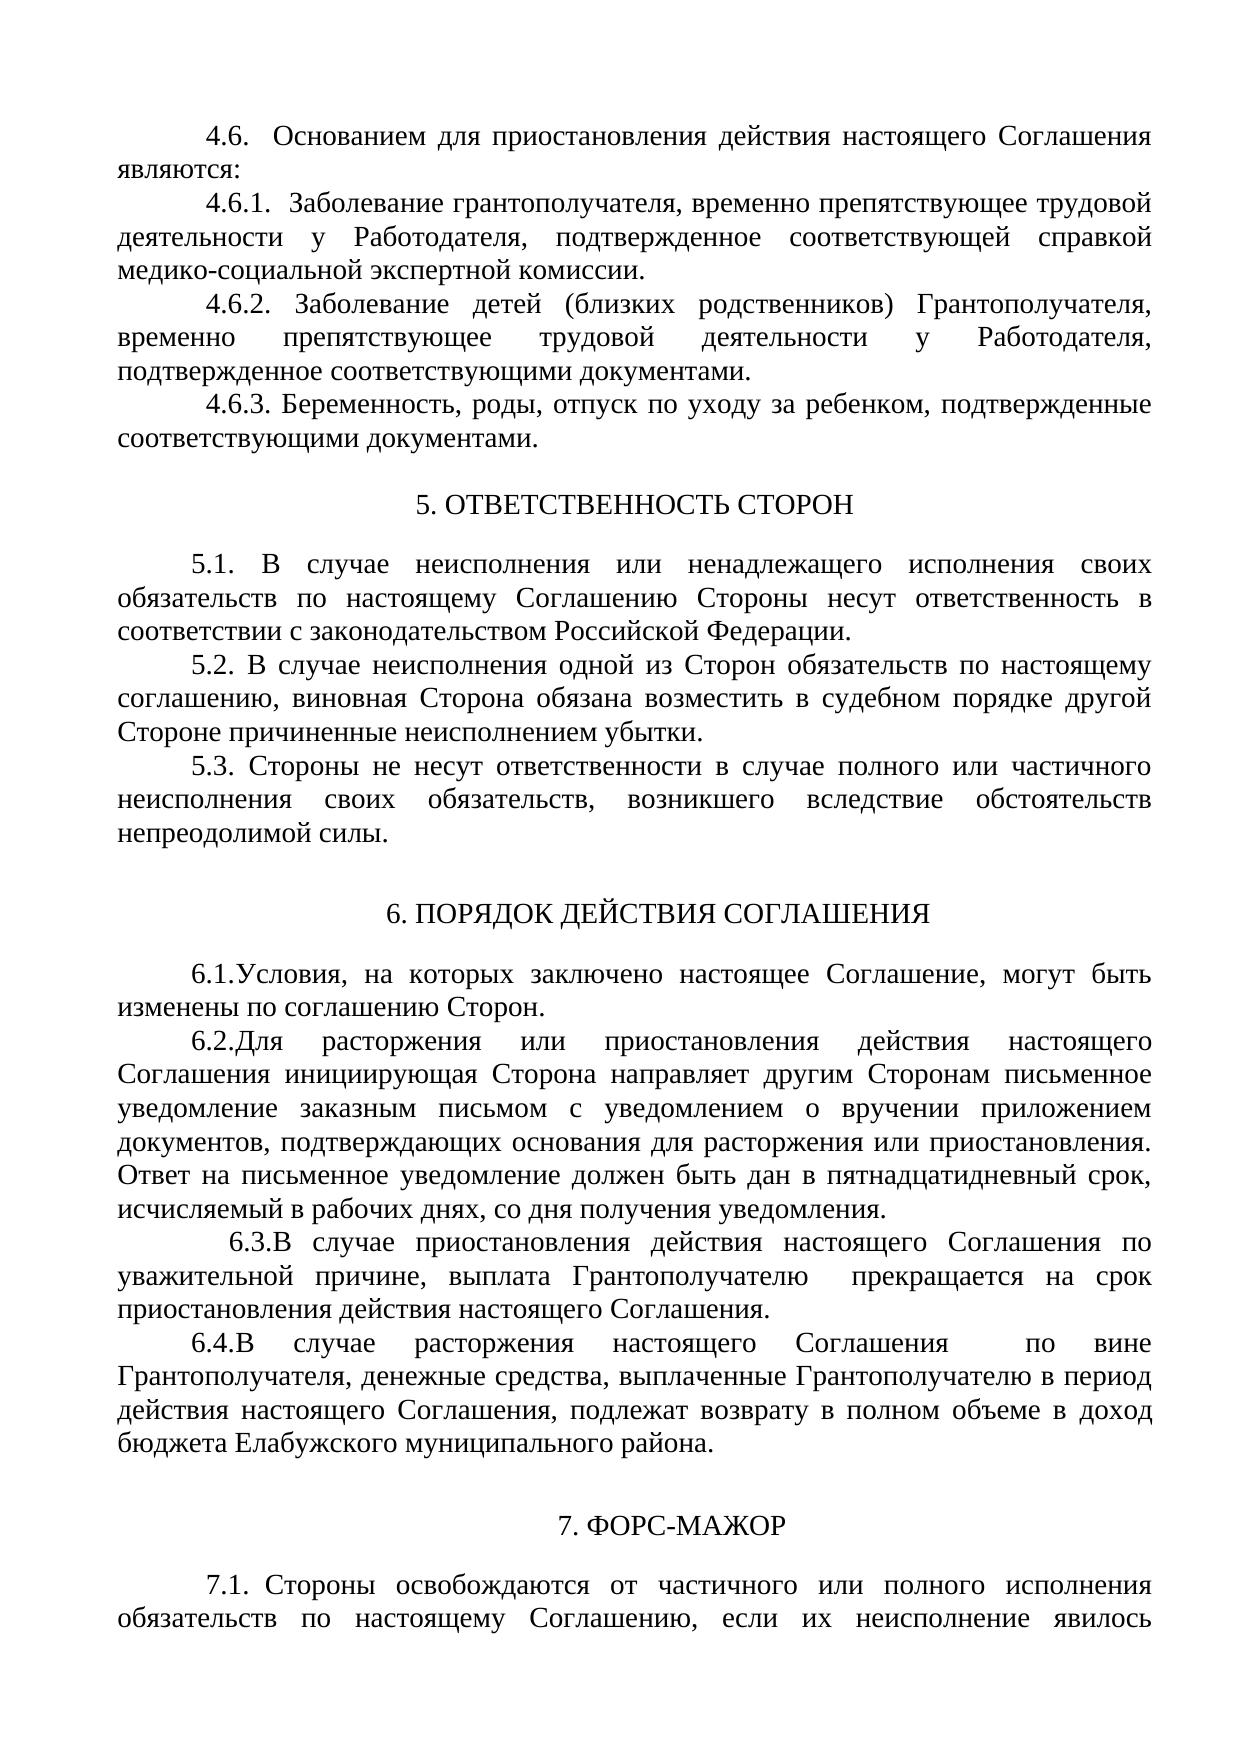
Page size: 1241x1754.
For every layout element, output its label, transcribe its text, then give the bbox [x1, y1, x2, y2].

list Для расторжения или приостановления действия настоящего Соглашения инициирующая Сторона направляет другим Сторонам письменное уведомление заказным письмом с уведомлением о вручении приложением документов, подтверждающих основания для расторжения или приостановления. Ответ на письменное уведомление должен быть дан в пятнадцатидневный срок, исчисляемый в рабочих днях, со дня получения уведомления. [117, 1023, 1153, 1224]
text 6.3.В случае приостановления действия настоящего Соглашения по уважительной причине, выплата Грантополучателю прекращается на срок приостановления действия настоящего Соглашения. [117, 1224, 1153, 1325]
list В случае расторжения настоящего Соглашения по вине Грантополучателя, денежные средства, выплаченные Грантополучателю в период действия настоящего Соглашения, подлежат возврату в полном объеме в доход бюджета Елабужского муниципального района. [117, 1325, 1153, 1459]
list В случае неисполнения одной из Сторон обязательств по настоящему соглашению, виновная Сторона обязана возместить в судебном порядке другой Стороне причиненные неисполнением убытки. [117, 647, 1153, 748]
text 6. ПОРЯДОК ДЕЙСТВИЯ СОГЛАШЕНИЯ [164, 897, 1153, 930]
text 4.6.2. Заболевание детей (близких родственников) Грантополучателя, временно препятствующее трудовой деятельности у Работодателя, подтвержденное соответствующими документами. [117, 286, 1153, 386]
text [117, 1567, 1153, 1634]
text 4.6.1. Заболевание грантополучателя, временно препятствующее трудовой деятельности у Работодателя, подтвержденное соответствующей справкой медико-социальной экспертной комиссии. [117, 185, 1153, 286]
text 5. ОТВЕТСТВЕННОСТЬ СТОРОН [117, 487, 1153, 521]
list Стороны не несут ответственности в случае полного или частичного неисполнения своих обязательств, возникшего вследствие обстоятельств непреодолимой силы. [117, 748, 1153, 848]
text 4.6. Основанием для приостановления действия настоящего Соглашения являются: [117, 118, 1153, 185]
list Условия, на которых заключено настоящее Соглашение, могут быть изменены по соглашению Сторон. [117, 956, 1153, 1023]
text 7. ФОРС-МАЖОР [117, 1508, 1153, 1541]
list В случае неисполнения или ненадлежащего исполнения своих обязательств по настоящему Соглашению Стороны несут ответственность в соответствии с законодательством Российской Федерации. [117, 546, 1153, 647]
text 4.6.3. Беременность, роды, отпуск по уходу за ребенком, подтвержденные соответствующими документами. [117, 386, 1153, 453]
